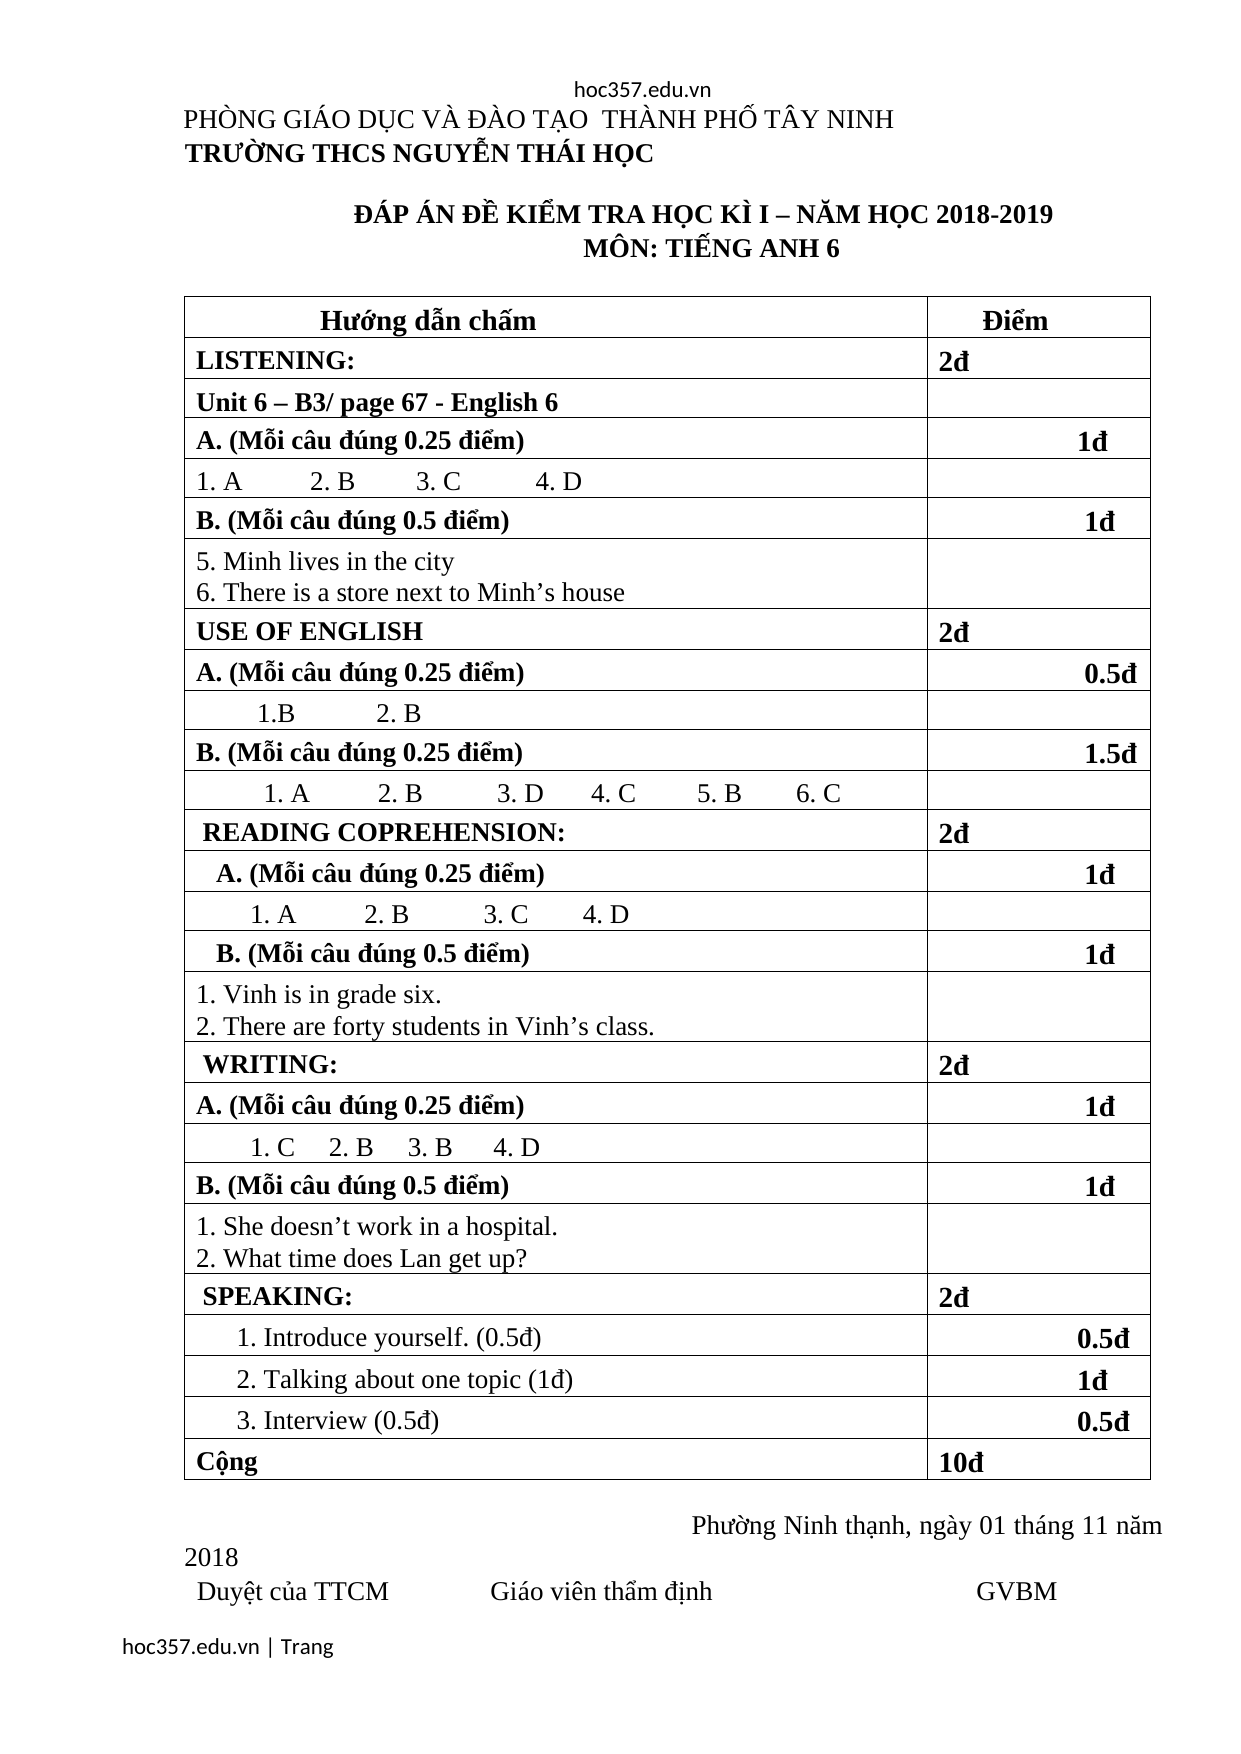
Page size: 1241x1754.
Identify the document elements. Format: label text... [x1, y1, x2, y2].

table_cell A. (Mỗi câu đúng 0.25 điểm) [185, 1083, 927, 1123]
table_header Hướng dẫn chấm [185, 297, 927, 337]
table_header Điểm [928, 297, 1150, 337]
text MÔN: TIẾNG ANH 6 [184, 232, 1163, 263]
table_cell 1. A 2. B 3. C 4. D [185, 892, 927, 930]
table_cell [928, 1124, 1150, 1162]
table_cell 1. C 2. B 3. B 4. D [185, 1124, 927, 1162]
table_cell 1đ [928, 851, 1150, 891]
table_cell A. (Mỗi câu đúng 0.25 điểm) [185, 418, 927, 458]
table_cell [928, 379, 1150, 417]
table_cell A. (Mỗi câu đúng 0.25 điểm) [185, 650, 927, 690]
table_cell [928, 892, 1150, 930]
table_cell 2đ [928, 609, 1150, 649]
table_cell 1.5đ [928, 730, 1150, 770]
table_cell 1. A 2. B 3. C 4. D [185, 459, 927, 497]
table_cell [928, 1204, 1150, 1273]
table_cell Minh lives in the city There is a store next to Minh’s house [185, 539, 927, 608]
table_cell 1đ [928, 498, 1150, 538]
table_cell 2đ [928, 810, 1150, 850]
text PHÒNG GIÁO DỤC VÀ ĐÀO TẠO THÀNH PHỐ TÂY NINH [183, 103, 1163, 134]
text ĐÁP ÁN ĐỀ KIỂM TRA HỌC KÌ I – NĂM HỌC 2018-2019 [184, 198, 1163, 229]
table_cell Unit 6 – B3/ page 67 - English 6 [185, 379, 927, 417]
table_cell LISTENING: [185, 338, 927, 378]
table_cell 1đ [928, 1083, 1150, 1123]
table_cell B. (Mỗi câu đúng 0.5 điểm) [185, 931, 927, 971]
table_cell 1. A 2. B 3. D 4. C 5. B 6. C [185, 771, 927, 809]
table_cell WRITING: [185, 1042, 927, 1082]
table_cell USE OF ENGLISH [185, 609, 927, 649]
table_cell 3. Interview (0.5đ) [185, 1397, 927, 1437]
table_cell [928, 691, 1150, 729]
table_cell B. (Mỗi câu đúng 0.5 điểm) [185, 498, 927, 538]
table_cell 0.5đ [928, 1315, 1150, 1355]
table_cell READING COPREHENSION: [185, 810, 927, 850]
table_cell 2. Talking about one topic (1đ) [185, 1356, 927, 1396]
table_cell 1đ [928, 931, 1150, 971]
table_cell [928, 972, 1150, 1041]
table_cell 10đ [928, 1439, 1150, 1478]
text Duyệt của TTCM Giáo viên thẩm định GVBM [183, 1575, 1163, 1606]
table_cell B. (Mỗi câu đúng 0.5 điểm) [185, 1163, 927, 1203]
text TRƯỜNG THCS NGUYỄN THÁI HỌC [184, 137, 1163, 168]
table_cell [928, 539, 1150, 608]
table_cell She doesn’t work in a hospital. What time does Lan get up? [185, 1204, 927, 1273]
text Phường Ninh thạnh, ngày 01 tháng 11 năm 2018 [183, 1509, 1163, 1573]
table_cell B. (Mỗi câu đúng 0.25 điểm) [185, 730, 927, 770]
table_cell 0.5đ [928, 650, 1150, 690]
table_cell 0.5đ [928, 1397, 1150, 1437]
table_cell 1. Introduce yourself. (0.5đ) [185, 1315, 927, 1355]
table_cell 2đ [928, 1042, 1150, 1082]
table_cell 2đ [928, 338, 1150, 378]
table_cell 1đ [928, 1163, 1150, 1203]
table_cell Cộng [185, 1439, 927, 1478]
table_cell Vinh is in grade six. There are forty students in Vinh’s class. [185, 972, 927, 1041]
table_cell [928, 459, 1150, 497]
table_cell 1đ [928, 1356, 1150, 1396]
table_cell 1.B 2. B [185, 691, 927, 729]
table_cell [928, 771, 1150, 809]
table_cell SPEAKING: [185, 1274, 927, 1314]
table_cell 1đ [928, 418, 1150, 458]
table_cell A. (Mỗi câu đúng 0.25 điểm) [185, 851, 927, 891]
table_cell 2đ [928, 1274, 1150, 1314]
